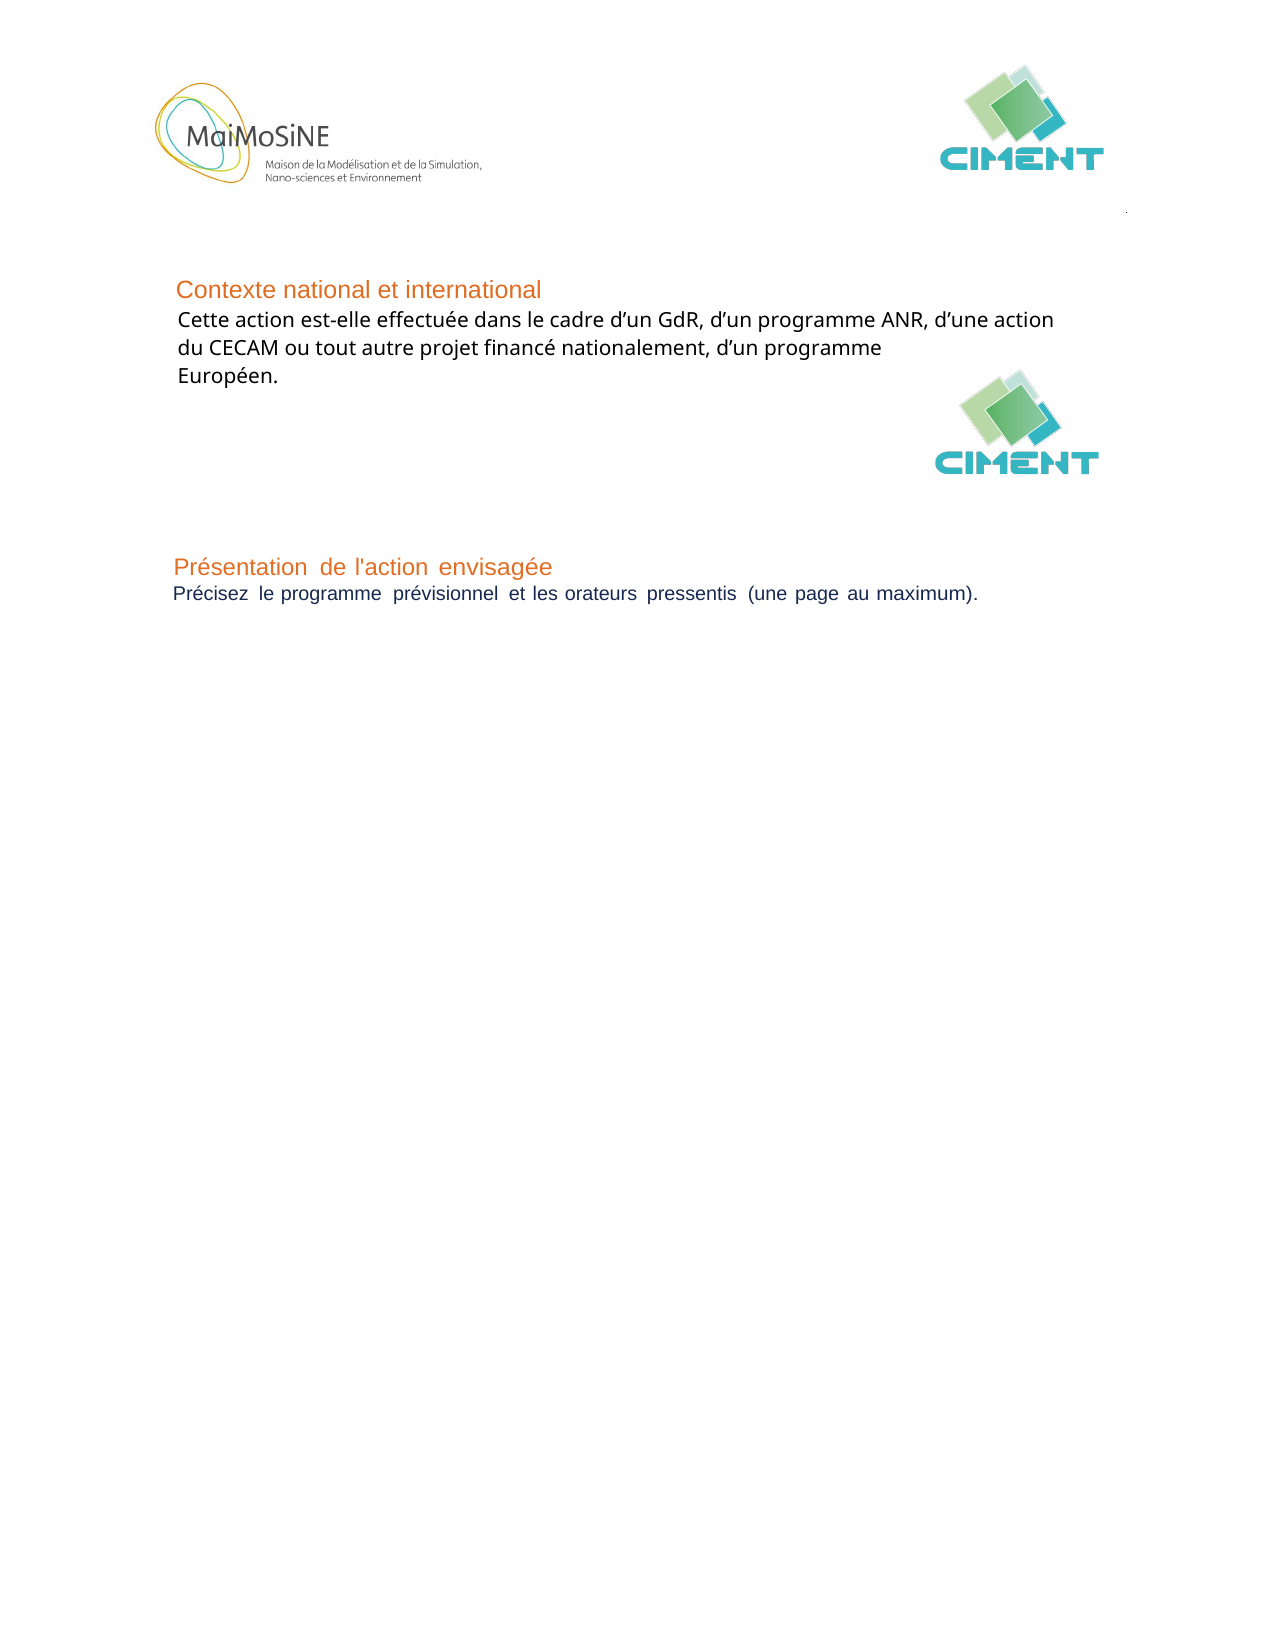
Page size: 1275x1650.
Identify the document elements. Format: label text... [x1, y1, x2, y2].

text Présentation de l'action envisagée [173, 553, 1129, 581]
text Contexte national et international [176, 275, 1129, 304]
picture [926, 60, 1115, 184]
picture [147, 75, 490, 192]
picture [921, 365, 1110, 488]
text Précisez le programme prévisionnel et les orateurs pressentis (une page au maximum). [173, 582, 1129, 605]
text Cette action est-elle effectuée dans le cadre d’un GdR, d’un programme ANR, d’une action du CECAM ou tout autre projet financé nationalement, d’un programme Européen. [177, 305, 1060, 390]
